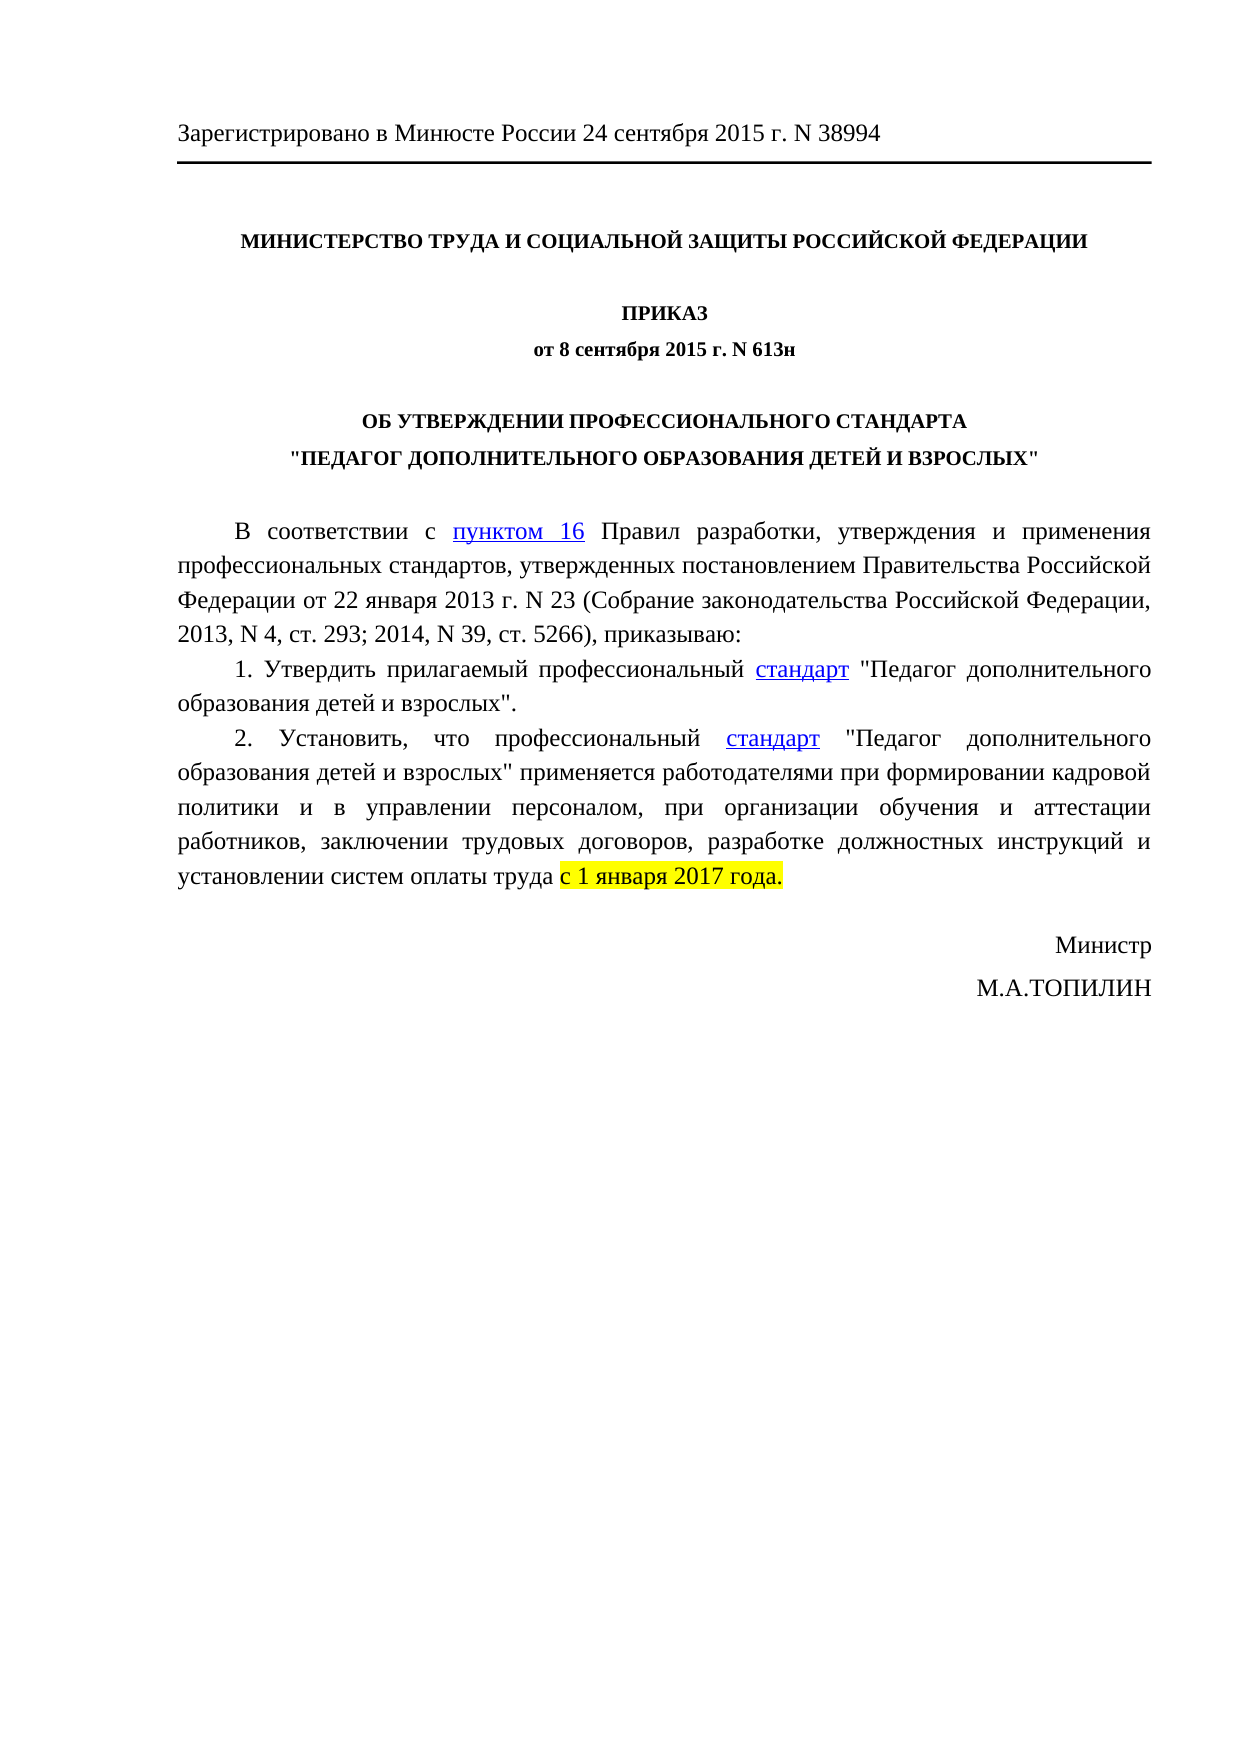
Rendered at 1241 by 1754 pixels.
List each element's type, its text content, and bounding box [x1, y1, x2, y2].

text 1. Утвердить прилагаемый профессиональный стандарт "Педагог дополнительного образования детей и взрослых". [177, 654, 1152, 717]
text ПРИКАЗ [177, 301, 1152, 325]
text Зарегистрировано в Минюсте России 24 сентября 2015 г. N 38994 [177, 118, 1152, 147]
text Министр [177, 930, 1152, 958]
text от 8 сентября 2015 г. N 613н [177, 337, 1152, 361]
text "ПЕДАГОГ ДОПОЛНИТЕЛЬНОГО ОБРАЗОВАНИЯ ДЕТЕЙ И ВЗРОСЛЫХ" [177, 446, 1152, 469]
text М.А.ТОПИЛИН [177, 973, 1152, 1002]
text 2. Установить, что профессиональный стандарт "Педагог дополнительного образования детей и взрослых" применяется работодателями при формировании кадровой политики и в управлении персоналом, при организации обучения и аттестации работников, заключении трудовых договоров, разработке должностных инструкций и установлении систем оплаты труда с 1 января 2017 года. [177, 723, 1152, 889]
text В соответствии с пунктом 16 Правил разработки, утверждения и применения профессиональных стандартов, утвержденных постановлением Правительства Российской Федерации от 22 января 2013 г. N 23 (Собрание законодательства Российской Федерации, 2013, N 4, ст. 293; 2014, N 39, ст. 5266), приказываю: [177, 516, 1152, 648]
text МИНИСТЕРСТВО ТРУДА И СОЦИАЛЬНОЙ ЗАЩИТЫ РОССИЙСКОЙ ФЕДЕРАЦИИ [177, 229, 1152, 253]
text ОБ УТВЕРЖДЕНИИ ПРОФЕССИОНАЛЬНОГО СТАНДАРТА [177, 409, 1152, 433]
